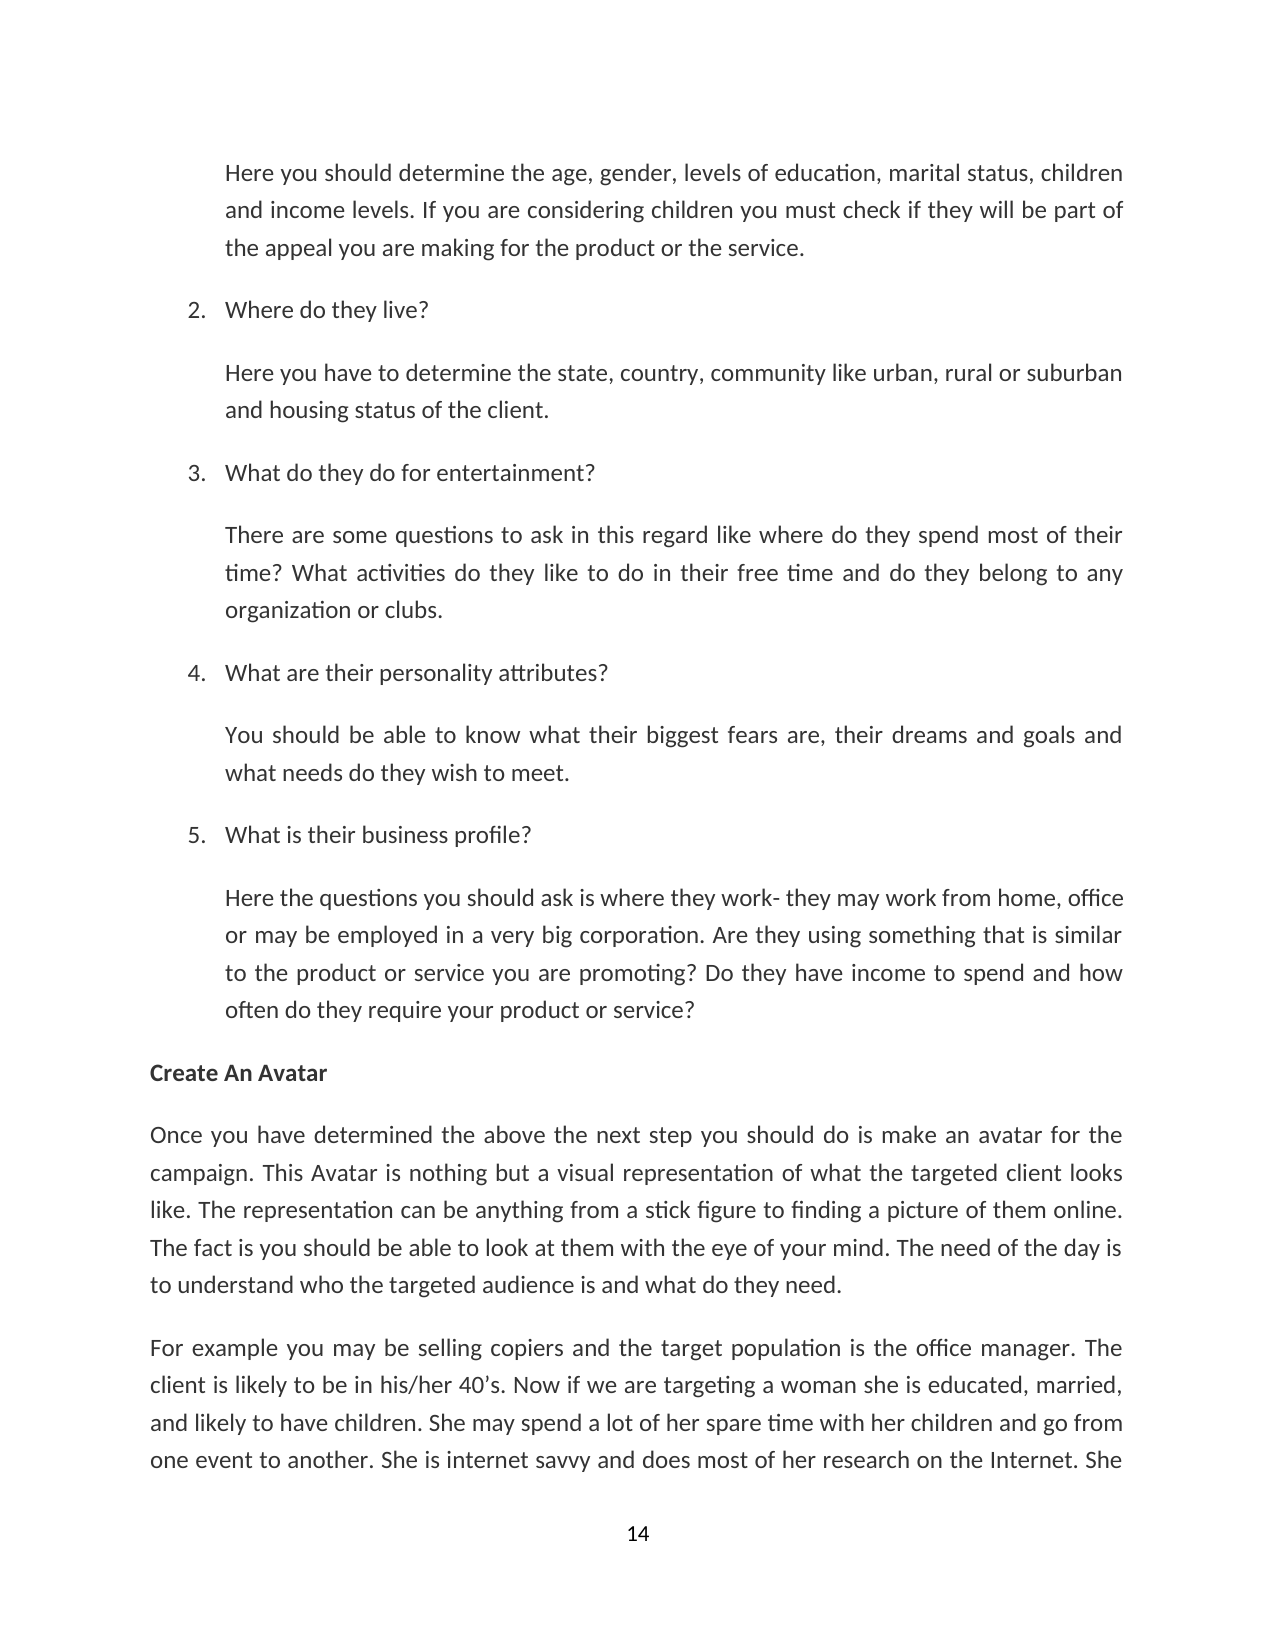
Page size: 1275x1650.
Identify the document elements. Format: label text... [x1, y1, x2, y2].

text Once you have determined the above the next step you should do is make an avatar for the campaign. This Avatar is nothing but a visual representation of what the targeted client looks like. The representation can be anything from a stick figure to finding a picture of them online. The fact is you should be able to look at them with the eye of your mind. The need of the day is to understand who the targeted audience is and what do they need. [150, 1112, 1125, 1300]
text Here the questions you should ask is where they work- they may work from home, office or may be employed in a very big corporation. Are they using something that is similar to the product or service you are promoting? Do they have income to spend and how often do they require your product or service? [225, 875, 1125, 1025]
list Where do they live? [187, 287, 1125, 325]
text There are some questions to ask in this regard like where do they spend most of their time? What activities do they like to do in their free time and do they belong to any organization or clubs. [225, 512, 1125, 625]
text You should be able to know what their biggest fears are, their dreams and goals and what needs do they wish to meet. [225, 712, 1125, 787]
text Create An Avatar [150, 1050, 1125, 1087]
list What do they do for entertainment? [187, 450, 1125, 487]
text Here you should determine the age, gender, levels of education, marital status, children and income levels. If you are considering children you must check if they will be part of the appeal you are making for the product or the service. [225, 150, 1125, 262]
text Here you have to determine the state, country, community like urban, rural or suburban and housing status of the client. [225, 350, 1125, 425]
list What is their business profile? [187, 812, 1125, 850]
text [150, 1325, 1125, 1475]
list What are their personality attributes? [187, 650, 1125, 687]
